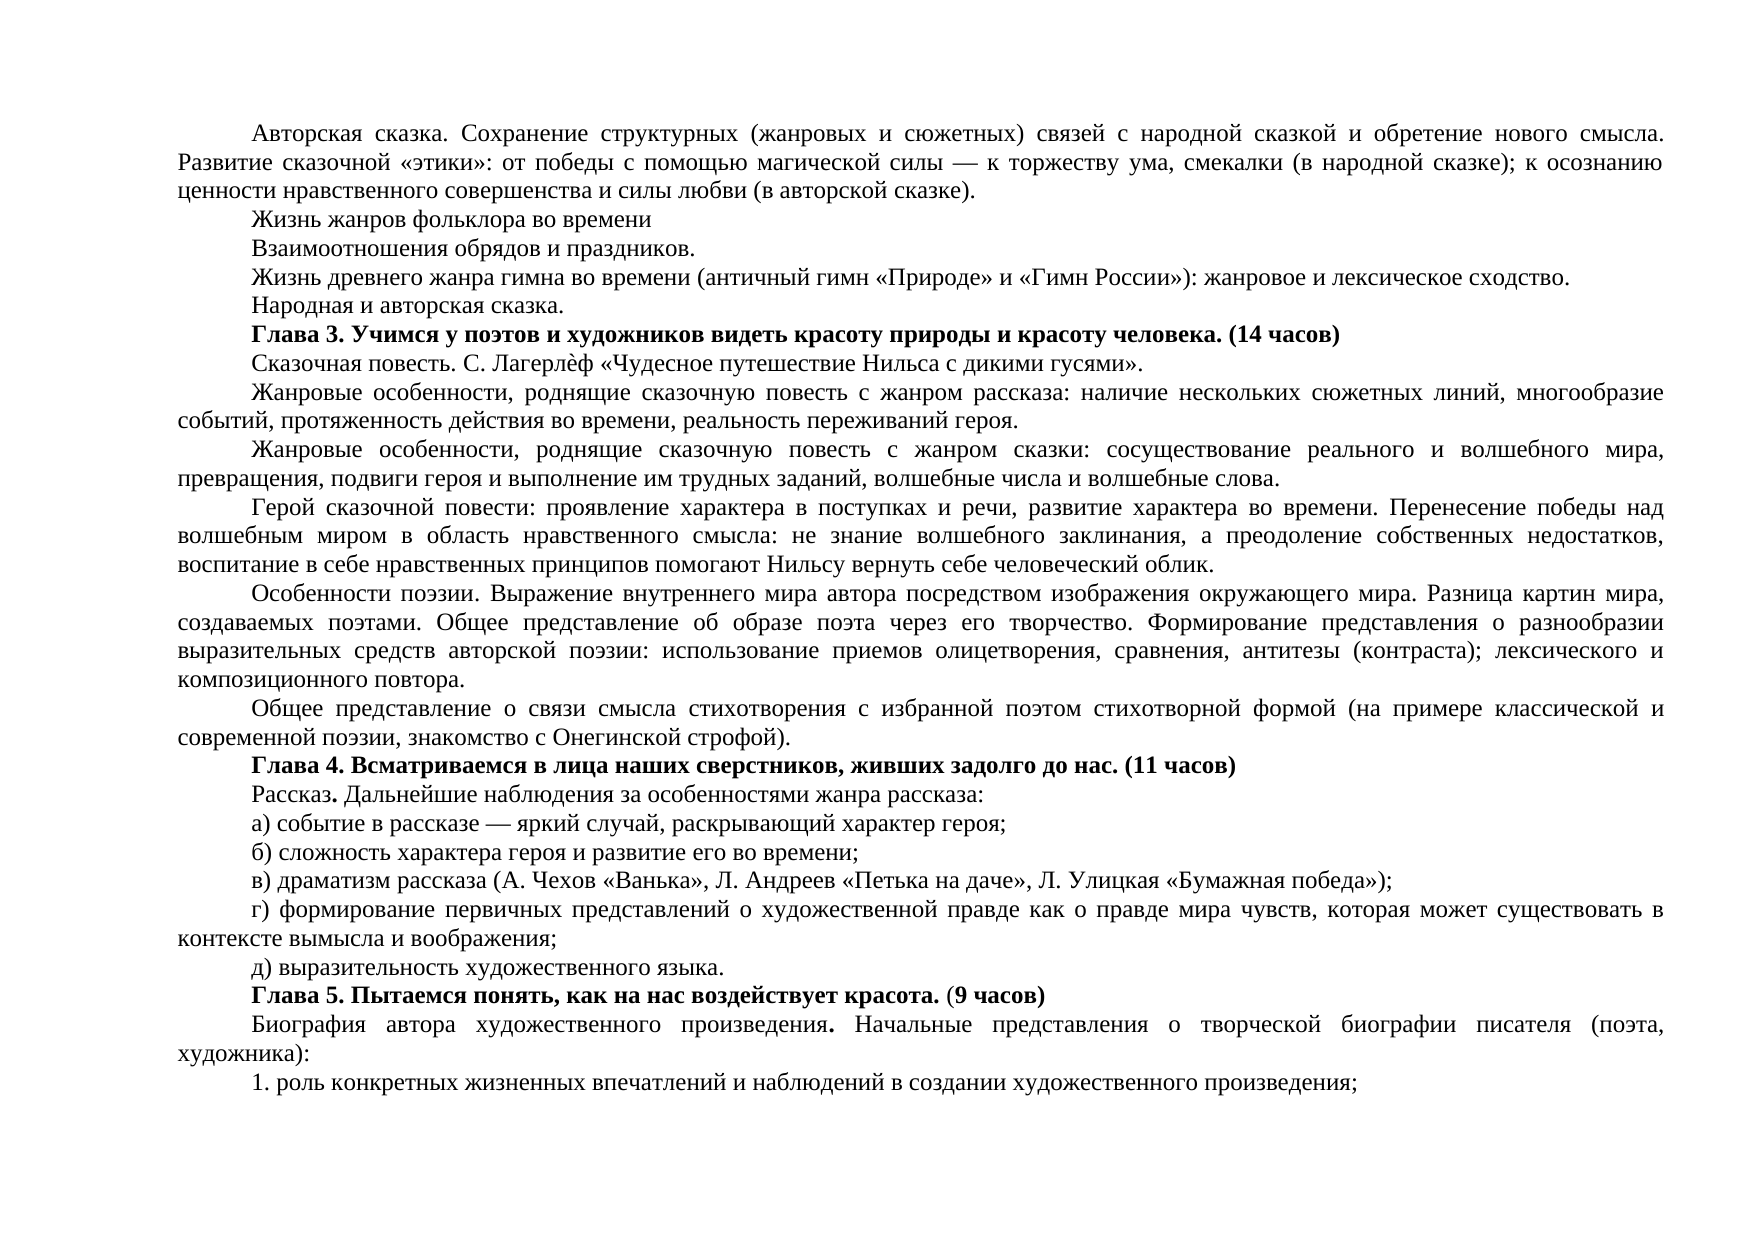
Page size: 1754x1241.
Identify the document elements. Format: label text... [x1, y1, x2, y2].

text Жизнь древнего жанра гимна во времени (античный гимн «Природе» и «Гимн России»): жанровое и лексическое сходство. [177, 262, 1665, 291]
text Жанровые особенности, роднящие сказочную повесть с жанром рассказа: наличие нескольких сюжетных линий, многообразие событий, протяженность действия во времени, реальность переживаний героя. [177, 377, 1665, 434]
text в) драматизм рассказа (А. Чехов «Ванька», Л. Андреев «Петька на даче», Л. Улицкая «Бумажная победа»); [177, 866, 1665, 894]
text Взаимоотношения обрядов и праздников. [177, 233, 1665, 262]
text б) сложность характера героя и развитие его во времени; [177, 837, 1665, 866]
text г) формирование первичных представлений о художественной правде как о правде мира чувств, которая может существовать в контексте вымысла и воображения; [177, 894, 1665, 952]
text а) событие в рассказе — яркий случай, раскрывающий характер героя; [177, 808, 1665, 837]
text 1. роль конкретных жизненных впечатлений и наблюдений в создании художественного произведения; [177, 1067, 1665, 1096]
text Сказочная повесть. С. Лагерлѐф «Чудесное путешествие Нильса с дикими гусями». [177, 348, 1665, 377]
text Жанровые особенности, роднящие сказочную повесть с жанром сказки: сосуществование реального и волшебного мира, превращения, подвиги героя и выполнение им трудных заданий, волшебные числа и волшебные слова. [177, 434, 1665, 492]
text Особенности поэзии. Выражение внутреннего мира автора посредством изображения окружающего мира. Разница картин мира, создаваемых поэтами. Общее представление об образе поэта через его творчество. Формирование представления о разнообразии выразительных средств авторской поэзии: использование приемов олицетворения, сравнения, антитезы (контраста); лексического и композиционного повтора. [177, 578, 1665, 693]
text Глава 5. Пытаемся понять, как на нас воздействует красота. (9 часов) [177, 981, 1665, 1009]
text Народная и авторская сказка. [177, 291, 1665, 319]
text Авторская сказка. Сохранение структурных (жанровых и сюжетных) связей с народной сказкой и обретение нового смысла. Развитие сказочной «этики»: от победы с помощью магической силы — к торжеству ума, смекалки (в народной сказке); к осознанию ценности нравственного совершенства и силы любви (в авторской сказке). [177, 118, 1665, 204]
text Общее представление о связи смысла стихотворения с избранной поэтом стихотворной формой (на примере классической и современной поэзии, знакомство с Онегинской строфой). [177, 693, 1665, 751]
text Рассказ. Дальнейшие наблюдения за особенностями жанра рассказа: [177, 779, 1665, 808]
text Биография автора художественного произведения. Начальные представления о творческой биографии писателя (поэта, художника): [177, 1009, 1665, 1067]
text Герой сказочной повести: проявление характера в поступках и речи, развитие характера во времени. Перенесение победы над волшебным миром в область нравственного смысла: не знание волшебного заклинания, а преодоление собственных недостатков, воспитание в себе нравственных принципов помогают Нильсу вернуть себе человеческий облик. [177, 492, 1665, 578]
text Глава 4. Всматриваемся в лица наших сверстников, живших задолго до нас. (11 часов) [177, 751, 1665, 779]
text Жизнь жанров фольклора во времени [177, 204, 1665, 233]
text д) выразительность художественного языка. [177, 952, 1665, 981]
text Глава 3. Учимся у поэтов и художников видеть красоту природы и красоту человека. (14 часов) [177, 319, 1665, 348]
